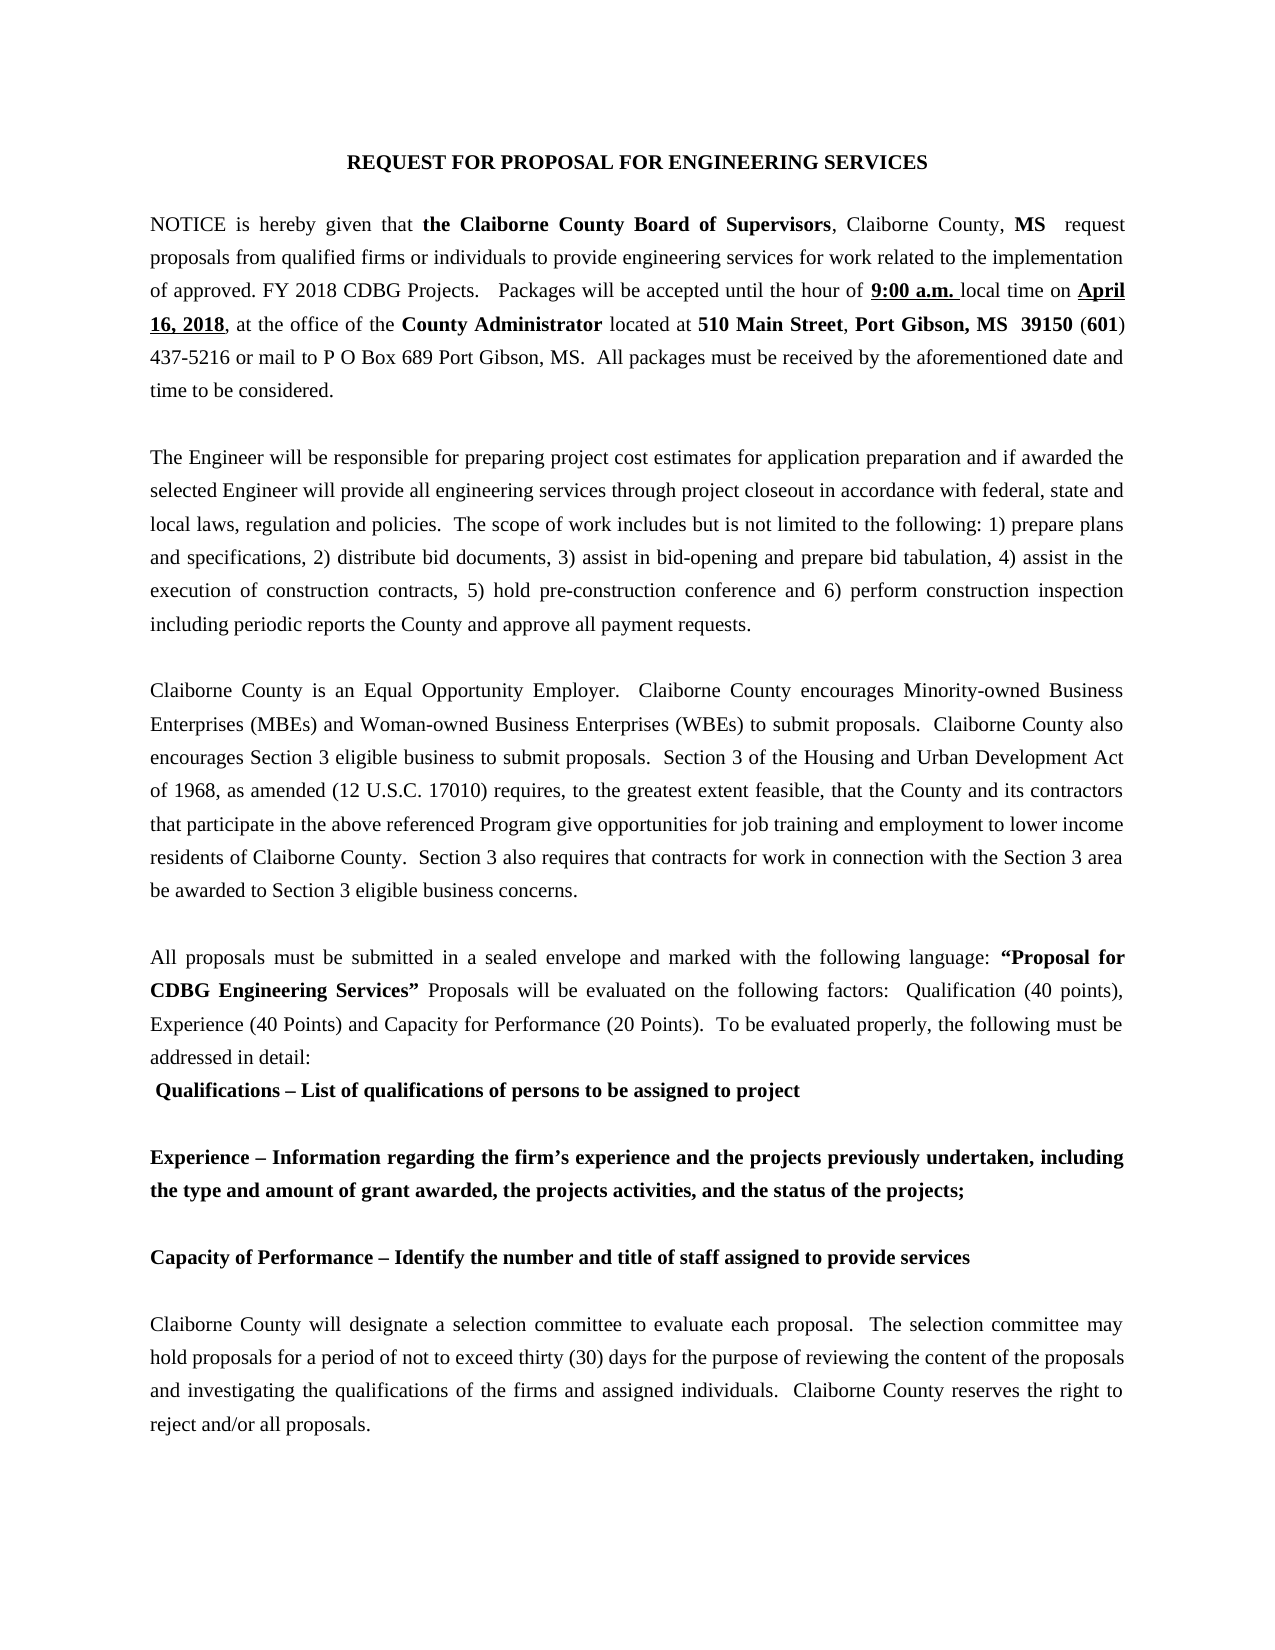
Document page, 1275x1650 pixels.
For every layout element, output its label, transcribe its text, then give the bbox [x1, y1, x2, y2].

text The Engineer will be responsible for preparing project cost estimates for application preparation and if awarded the selected Engineer will provide all engineering services through project closeout in accordance with federal, state and local laws, regulation and policies. The scope of work includes but is not limited to the following: 1) prepare plans and specifications, 2) distribute bid documents, 3) assist in bid-opening and prepare bid tabulation, 4) assist in the execution of construction contracts, 5) hold pre-construction conference and 6) perform construction inspection including periodic reports the County and approve all payment requests. [150, 436, 1125, 636]
text Qualifications – List of qualifications of persons to be assigned to project [150, 1069, 1125, 1102]
text REQUEST FOR PROPOSAL FOR ENGINEERING SERVICES [150, 150, 1125, 174]
text Claiborne County will designate a selection committee to evaluate each proposal. The selection committee may hold proposals for a period of not to exceed thirty (30) days for the purpose of reviewing the content of the proposals and investigating the qualifications of the firms and assigned individuals. Claiborne County reserves the right to reject and/or all proposals. [150, 1302, 1125, 1436]
text Capacity of Performance – Identify the number and title of staff assigned to provide services [150, 1236, 1125, 1269]
text NOTICE is hereby given that the Claiborne County Board of Supervisors, Claiborne County, MS request proposals from qualified firms or individuals to provide engineering services for work related to the implementation of approved. FY 2018 CDBG Projects. Packages will be accepted until the hour of 9:00 a.m. local time on April 16, 2018, at the office of the County Administrator located at 510 Main Street, Port Gibson, MS 39150 (601) 437-5216 or mail to P O Box 689 Port Gibson, MS. All packages must be received by the aforementioned date and time to be considered. [150, 202, 1125, 402]
text All proposals must be submitted in a sealed envelope and marked with the following language: “Proposal for CDBG Engineering Services” Proposals will be evaluated on the following factors: Qualification (40 points), Experience (40 Points) and Capacity for Performance (20 Points). To be evaluated properly, the following must be addressed in detail: [150, 936, 1125, 1069]
text Experience – Information regarding the firm’s experience and the projects previously undertaken, including the type and amount of grant awarded, the projects activities, and the status of the projects; [150, 1136, 1125, 1202]
text Claiborne County is an Equal Opportunity Employer. Claiborne County encourages Minority-owned Business Enterprises (MBEs) and Woman-owned Business Enterprises (WBEs) to submit proposals. Claiborne County also encourages Section 3 eligible business to submit proposals. Section 3 of the Housing and Urban Development Act of 1968, as amended (12 U.S.C. 17010) requires, to the greatest extent feasible, that the County and its contractors that participate in the above referenced Program give opportunities for job training and employment to lower income residents of Claiborne County. Section 3 also requires that contracts for work in connection with the Section 3 area be awarded to Section 3 eligible business concerns. [150, 669, 1125, 902]
